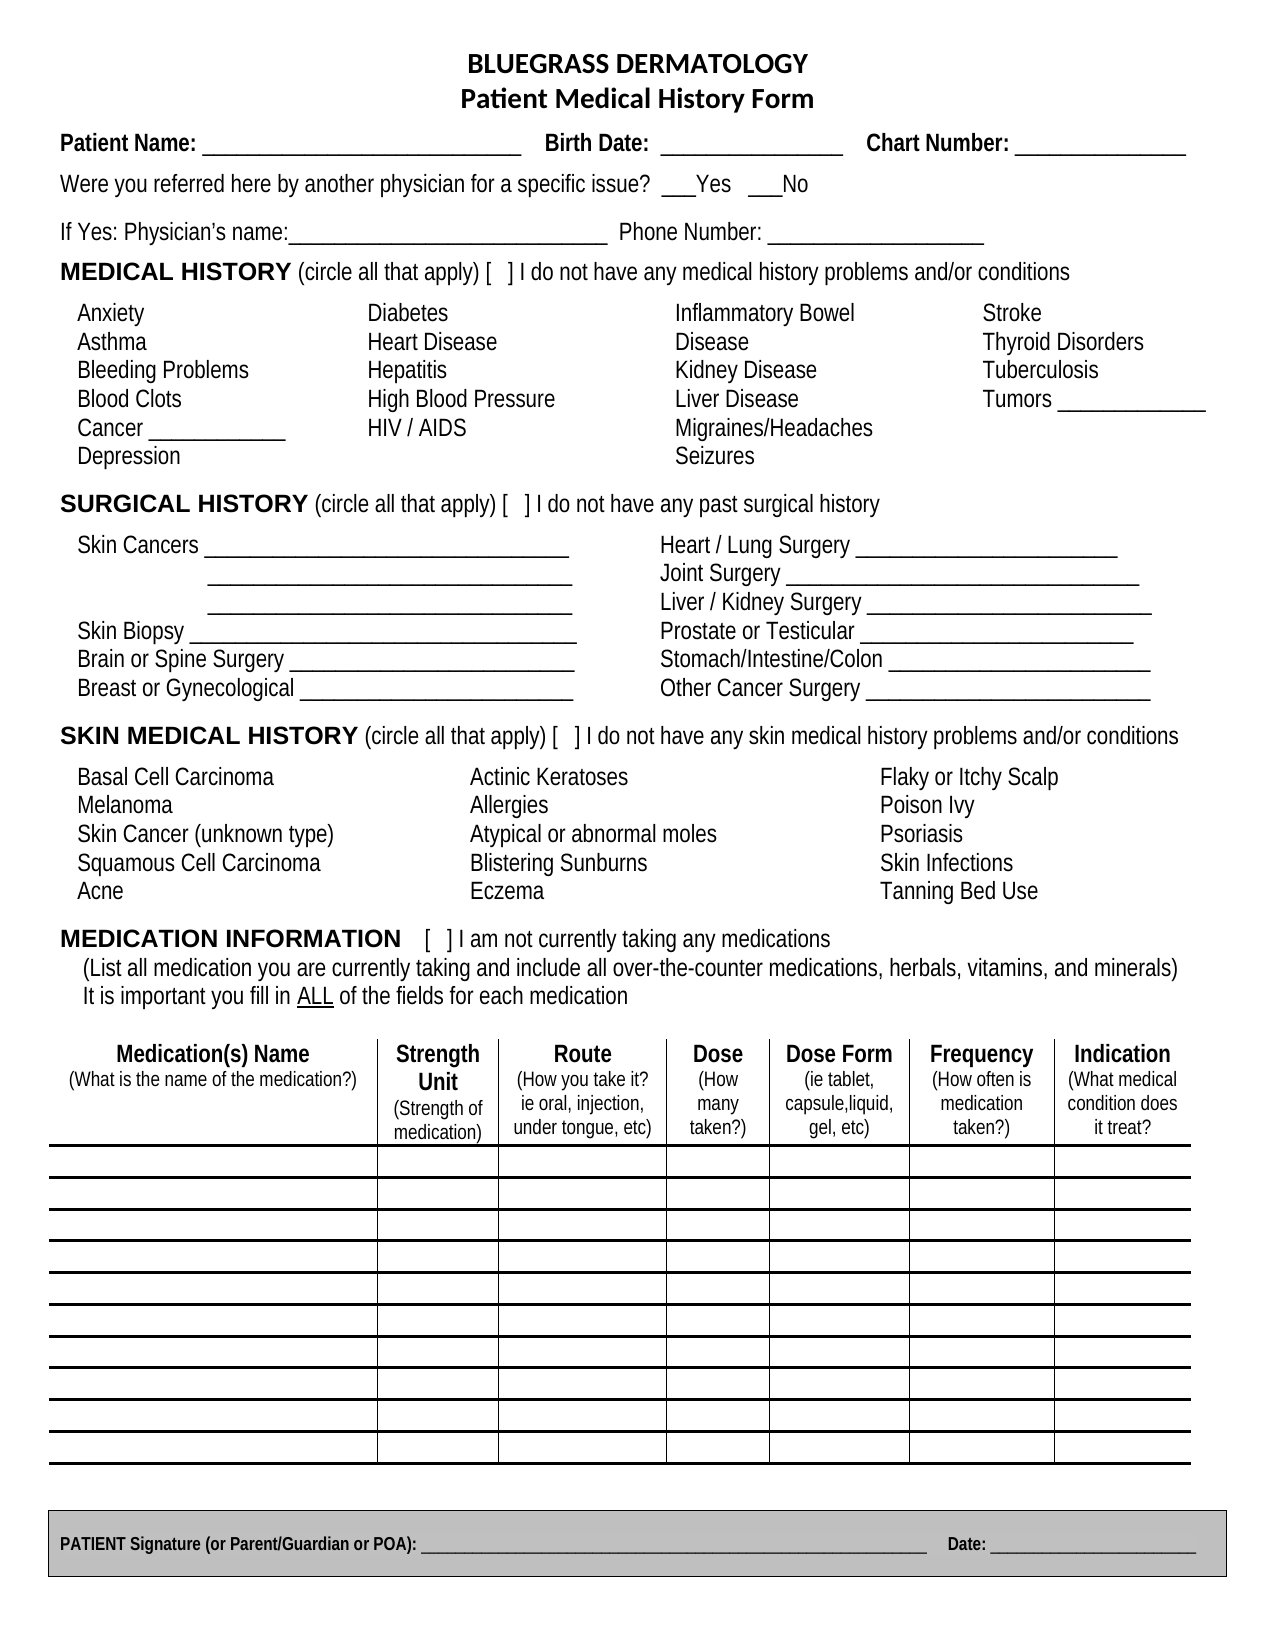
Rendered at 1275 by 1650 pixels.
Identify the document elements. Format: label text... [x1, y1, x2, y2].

table_cell [910, 1274, 1054, 1303]
text BLUEGRASS DERMATOLOGY [60, 45, 1215, 81]
text Skin Cancers ________________________________ Heart / Lung Surgery _______________________ [60, 530, 1215, 558]
text Brain or Spine Surgery _________________________ Stomach/Intestine/Colon _______________________ [60, 644, 1215, 673]
table_cell [1055, 1306, 1191, 1334]
table_header Frequency (How often is medication taken?) [910, 1039, 1054, 1144]
table_cell [499, 1147, 666, 1176]
table_cell [1055, 1338, 1191, 1366]
text Psoriasis [880, 819, 1215, 847]
table_cell [770, 1211, 909, 1239]
text Basal Cell Carcinoma [60, 762, 395, 790]
table_cell [378, 1369, 498, 1398]
text Thyroid Disorders [982, 327, 1215, 355]
table_cell [667, 1242, 769, 1271]
text Anxiety [60, 298, 292, 327]
text If Yes: Physician’s name:____________________________ Phone Number: ___________________ [60, 217, 1215, 245]
text Stroke [982, 298, 1215, 327]
table_header Strength Unit (Strength of medication) [378, 1039, 498, 1144]
table_header Dose Form (ie tablet, capsule,liquid, gel, etc) [770, 1039, 909, 1144]
table_cell [770, 1401, 909, 1430]
text SURGICAL HISTORY (circle all that apply) [ ] I do not have any past surgical history [60, 489, 1215, 518]
text Depression [60, 441, 292, 470]
table_cell [910, 1242, 1054, 1271]
table_cell [770, 1369, 909, 1398]
text Poison Ivy [880, 790, 1215, 819]
text Cancer ____________ [60, 413, 292, 441]
table_cell [1055, 1401, 1191, 1430]
table_cell [499, 1401, 666, 1430]
table_cell [910, 1147, 1054, 1176]
text Blood Clots [60, 384, 292, 413]
table_cell [1055, 1211, 1191, 1239]
table_cell [770, 1242, 909, 1271]
text Bleeding Problems [60, 355, 292, 384]
text Eczema [470, 876, 805, 905]
table_cell [49, 1369, 377, 1398]
table_cell [378, 1242, 498, 1271]
text High Blood Pressure [367, 384, 600, 413]
text Skin Biopsy __________________________________ Prostate or Testicular ________________________ [60, 616, 1215, 644]
table_cell [49, 1179, 377, 1207]
table_cell [49, 1274, 377, 1303]
table_cell [667, 1338, 769, 1366]
text It is important you fill in ALL of the fields for each medication [60, 981, 1215, 1010]
table_cell [499, 1211, 666, 1239]
table_cell [1055, 1147, 1191, 1176]
table_cell [49, 1306, 377, 1334]
table_cell [499, 1306, 666, 1334]
table_cell [1055, 1274, 1191, 1303]
table_cell [499, 1433, 666, 1462]
table_cell [378, 1401, 498, 1430]
table_cell [499, 1179, 666, 1207]
table_cell [770, 1433, 909, 1462]
table_cell [910, 1338, 1054, 1366]
table_cell [1055, 1242, 1191, 1271]
text Blistering Sunburns [470, 847, 805, 876]
table_cell [667, 1211, 769, 1239]
table_cell [910, 1211, 1054, 1239]
table_cell [667, 1147, 769, 1176]
text Were you referred here by another physician for a specific issue? ___Yes ___No [60, 169, 1215, 197]
table_cell [770, 1147, 909, 1176]
table_cell [378, 1274, 498, 1303]
table_cell [378, 1338, 498, 1366]
table_cell [770, 1306, 909, 1334]
text Actinic Keratoses [470, 762, 805, 790]
table_cell [667, 1433, 769, 1462]
table_cell [910, 1369, 1054, 1398]
text Acne [60, 876, 395, 905]
table_cell [667, 1369, 769, 1398]
table_cell [667, 1179, 769, 1207]
table_header Indication (What medical condition does it treat? [1055, 1039, 1191, 1144]
text Hepatitis [367, 355, 600, 384]
table_cell [770, 1274, 909, 1303]
table_header Medication(s) Name (What is the name of the medication?) [49, 1039, 377, 1144]
text Squamous Cell Carcinoma [60, 847, 395, 876]
table_cell [499, 1242, 666, 1271]
table_cell [378, 1147, 498, 1176]
text Tumors _____________ [982, 384, 1215, 413]
text Seizures [675, 441, 907, 470]
text Liver Disease [675, 384, 907, 413]
table_cell [499, 1274, 666, 1303]
table_cell [667, 1306, 769, 1334]
text ________________________________ Liver / Kidney Surgery _________________________ [60, 587, 1215, 616]
table_cell [910, 1306, 1054, 1334]
table_cell [770, 1338, 909, 1366]
table_cell [770, 1179, 909, 1207]
text MEDICAL HISTORY (circle all that apply) [ ] I do not have any medical history problems and/or conditions [60, 257, 1215, 286]
text Allergies [470, 790, 805, 819]
table_cell [49, 1338, 377, 1366]
table_cell [1055, 1369, 1191, 1398]
text Tanning Bed Use [880, 876, 1215, 905]
table_cell [49, 1433, 377, 1462]
table_header Dose (How many taken?) [667, 1039, 769, 1144]
text Inflammatory Bowel Disease [675, 298, 907, 355]
table_cell [910, 1179, 1054, 1207]
table_cell [49, 1242, 377, 1271]
table_cell [667, 1401, 769, 1430]
text Patient Medical History Form [60, 81, 1215, 116]
table_cell [1055, 1433, 1191, 1462]
text Heart Disease [367, 327, 600, 355]
text Breast or Gynecological ________________________ Other Cancer Surgery _________________________ [60, 673, 1215, 702]
text MEDICATION INFORMATION [ ] I am not currently taking any medications [60, 924, 1215, 953]
table_cell [910, 1401, 1054, 1430]
table_cell [49, 1147, 377, 1176]
text Tuberculosis [982, 355, 1215, 384]
text SKIN MEDICAL HISTORY (circle all that apply) [ ] I do not have any skin medical history problems and/or conditions [60, 721, 1215, 749]
table_header Route (How you take it? ie oral, injection, under tongue, etc) [499, 1039, 666, 1144]
text (List all medication you are currently taking and include all over-the-counter medications, herbals, vitamins, and minerals) [60, 953, 1215, 981]
text Flaky or Itchy Scalp [880, 762, 1215, 790]
text Migraines/Headaches [675, 413, 907, 441]
table_cell [49, 1211, 377, 1239]
text Patient Name: ____________________________ Birth Date: ________________ Chart Number: _______________ [60, 128, 1215, 157]
text HIV / AIDS [367, 413, 600, 441]
text Skin Cancer (unknown type) [60, 819, 395, 847]
table_cell [499, 1338, 666, 1366]
text ________________________________ Joint Surgery _______________________________ [60, 558, 1215, 587]
text Kidney Disease [675, 355, 907, 384]
text Skin Infections [880, 847, 1215, 876]
table_cell [378, 1211, 498, 1239]
text Atypical or abnormal moles [470, 819, 805, 847]
text Melanoma [60, 790, 395, 819]
table_cell [1055, 1179, 1191, 1207]
text Diabetes [367, 298, 600, 327]
table_header PATIENT Signature (or Parent/Guardian or POA): ___________________________________________________________ Date: ________________________ [49, 1511, 1226, 1576]
table_cell [49, 1401, 377, 1430]
table_cell [378, 1306, 498, 1334]
table_cell [667, 1274, 769, 1303]
table_cell [499, 1369, 666, 1398]
table_cell [378, 1433, 498, 1462]
text Asthma [60, 327, 292, 355]
table_cell [378, 1179, 498, 1207]
table_cell [910, 1433, 1054, 1462]
